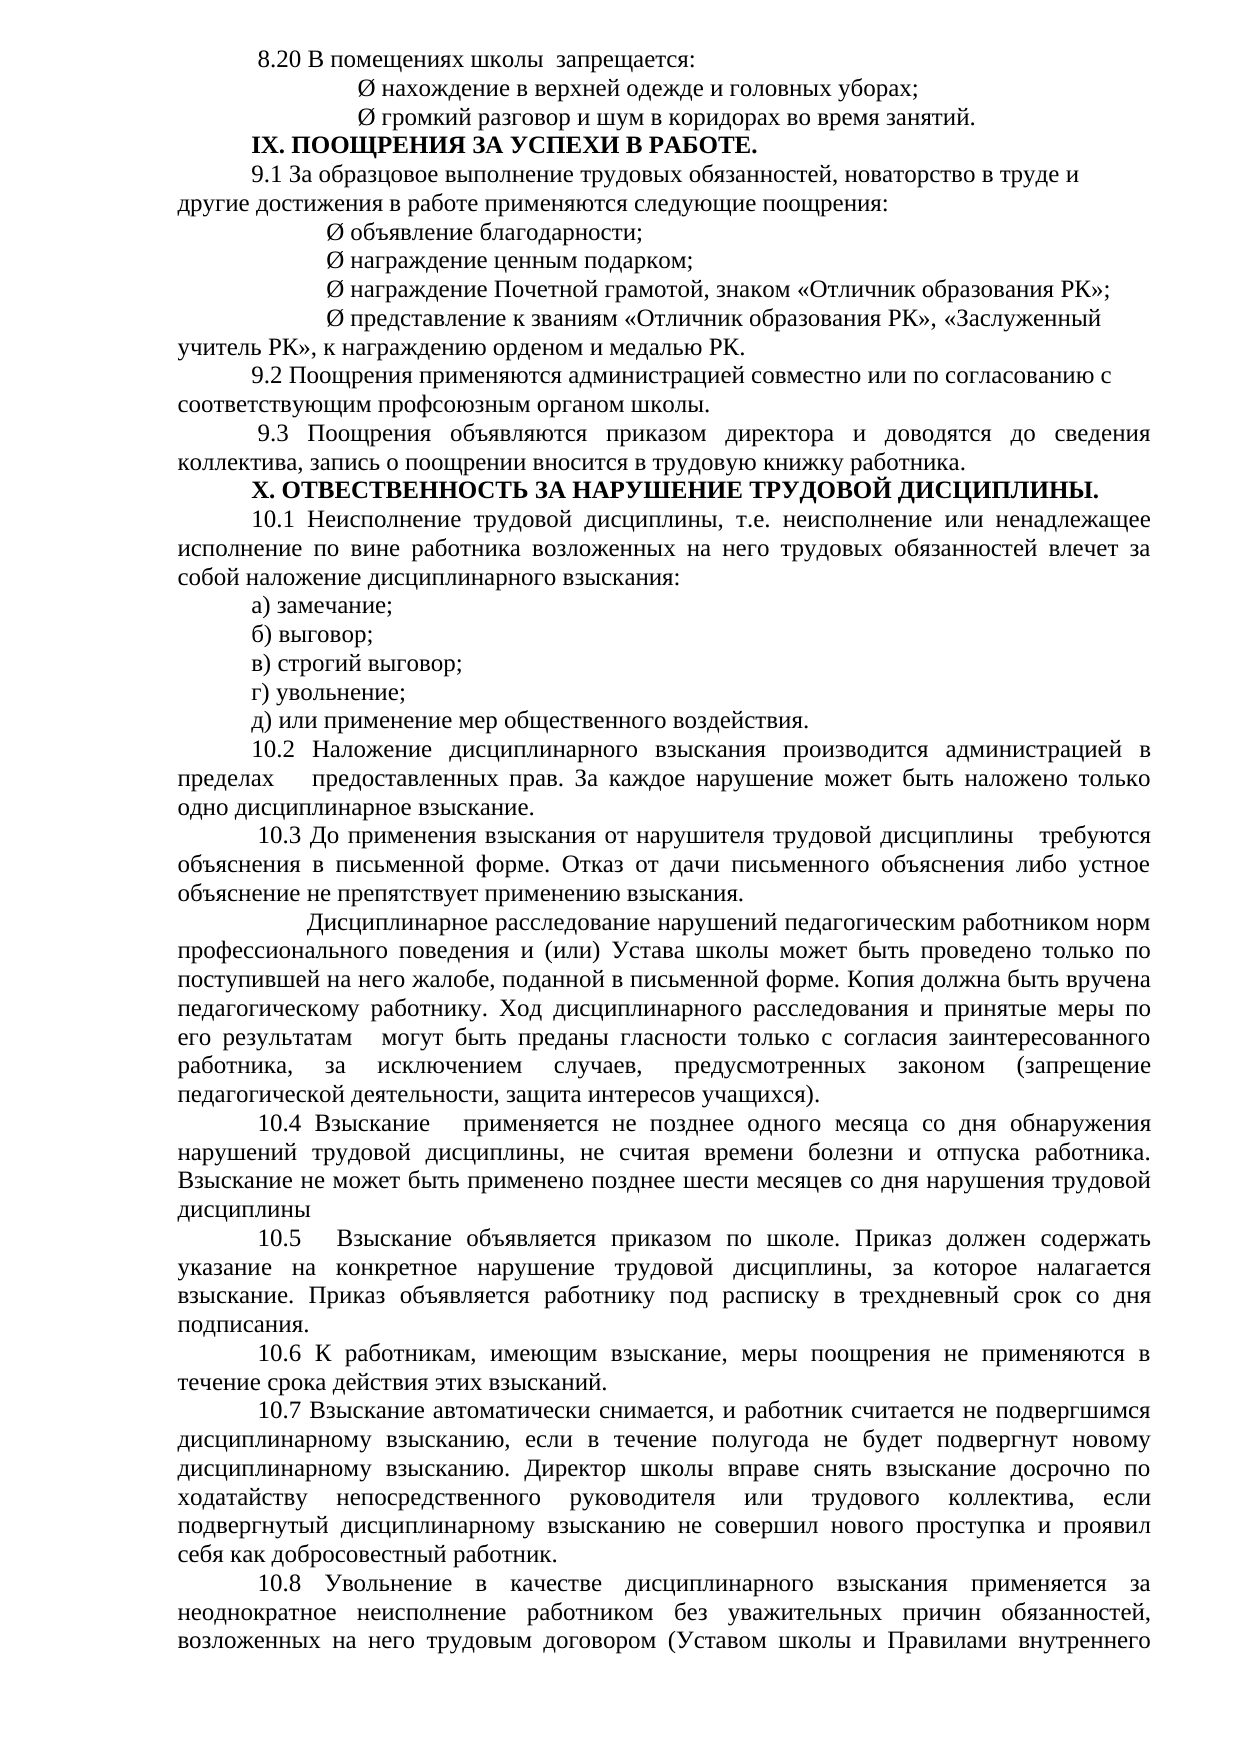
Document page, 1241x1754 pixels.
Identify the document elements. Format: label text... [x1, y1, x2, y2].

text д) или применение мер общественного воздействия. [177, 706, 1152, 734]
text г) увольнение; [177, 677, 1152, 706]
text Ø объявление благодарности; [177, 217, 1152, 246]
text Ø нахождение в верхней одежде и головных уборах; [177, 73, 1152, 102]
text Ø награждение ценным подарком; [177, 246, 1152, 274]
text 10.1 Неисполнение трудовой дисциплины, т.е. неисполнение или ненадлежащее исполнение по вине работника возложенных на него трудовых обязанностей влечет за собой наложение дисциплинарного взыскания: [177, 504, 1152, 591]
text Ø громкий разговор и шум в коридорах во время занятий. [177, 102, 1152, 131]
text 10.3 До применения взыскания от нарушителя трудовой дисциплины требуются объяснения в письменной форме. Отказ от дачи письменного объяснения либо устное объяснение не препятствует применению взыскания. [177, 821, 1152, 907]
text 10.7 Взыскание автоматически снимается, и работник считается не подвергшимся дисциплинарному взысканию, если в течение полугода не будет подвергнут новому дисциплинарному взысканию. Директор школы вправе снять взыскание досрочно по ходатайству непосредственного руководителя или трудового коллектива, если подвергнутый дисциплинарному взысканию не совершил нового проступка и проявил себя как добросовестный работник. [177, 1396, 1152, 1568]
text 8.20 В помещениях школы запрещается: [177, 44, 1152, 73]
text в) строгий выговор; [177, 648, 1152, 677]
text 10.4 Взыскание применяется не позднее одного месяца со дня обнаружения нарушений трудовой дисциплины, не считая времени болезни и отпуска работника. Взыскание не может быть применено позднее шести месяцев со дня нарушения трудовой дисциплины [177, 1108, 1152, 1223]
text а) замечание; [177, 591, 1152, 619]
text IX. ПООЩРЕНИЯ ЗА УСПЕХИ В РАБОТЕ. [177, 131, 1152, 159]
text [177, 1568, 1152, 1654]
text 10.5 Взыскание объявляется приказом по школе. Приказ должен содержать указание на конкретное нарушение трудовой дисциплины, за которое налагается взыскание. Приказ объявляется работнику под расписку в трехдневный срок со дня подписания. [177, 1223, 1152, 1338]
text X. ОТВЕСТВЕННОСТЬ ЗА НАРУШЕНИЕ ТРУДОВОЙ ДИСЦИПЛИНЫ. [177, 476, 1152, 504]
text 9.1 За образцовое выполнение трудовых обязанностей, новаторство в труде и другие достижения в работе применяются следующие поощрения: [177, 159, 1152, 217]
text Ø награждение Почетной грамотой, знаком «Отличник образования РК»; [177, 274, 1152, 303]
text 9.3 Поощрения объявляются приказом директора и доводятся до сведения коллектива, запись о поощрении вносится в трудовую книжку работника. [177, 418, 1152, 476]
text 9.2 Поощрения применяются администрацией совместно или по согласованию с соответствующим профсоюзным органом школы. [177, 361, 1152, 418]
text Дисциплинарное расследование нарушений педагогическим работником норм профессионального поведения и (или) Устава школы может быть проведено только по поступившей на него жалобе, поданной в письменной форме. Копия должна быть вручена педагогическому работнику. Ход дисциплинарного расследования и принятые меры по его результатам могут быть преданы гласности только с согласия заинтересованного работника, за исключением случаев, предусмотренных законом (запрещение педагогической деятельности, защита интересов учащихся). [177, 907, 1152, 1108]
text 10.2 Наложение дисциплинарного взыскания производится администрацией в пределах предоставленных прав. За каждое нарушение может быть наложено только одно дисциплинарное взыскание. [177, 734, 1152, 821]
text 10.6 К работникам, имеющим взыскание, меры поощрения не применяются в течение срока действия этих взысканий. [177, 1338, 1152, 1396]
text Ø представление к званиям «Отличник образования РК», «Заслуженный учитель РК», к награждению орденом и медалью РК. [177, 303, 1152, 361]
text б) выговор; [177, 619, 1152, 648]
